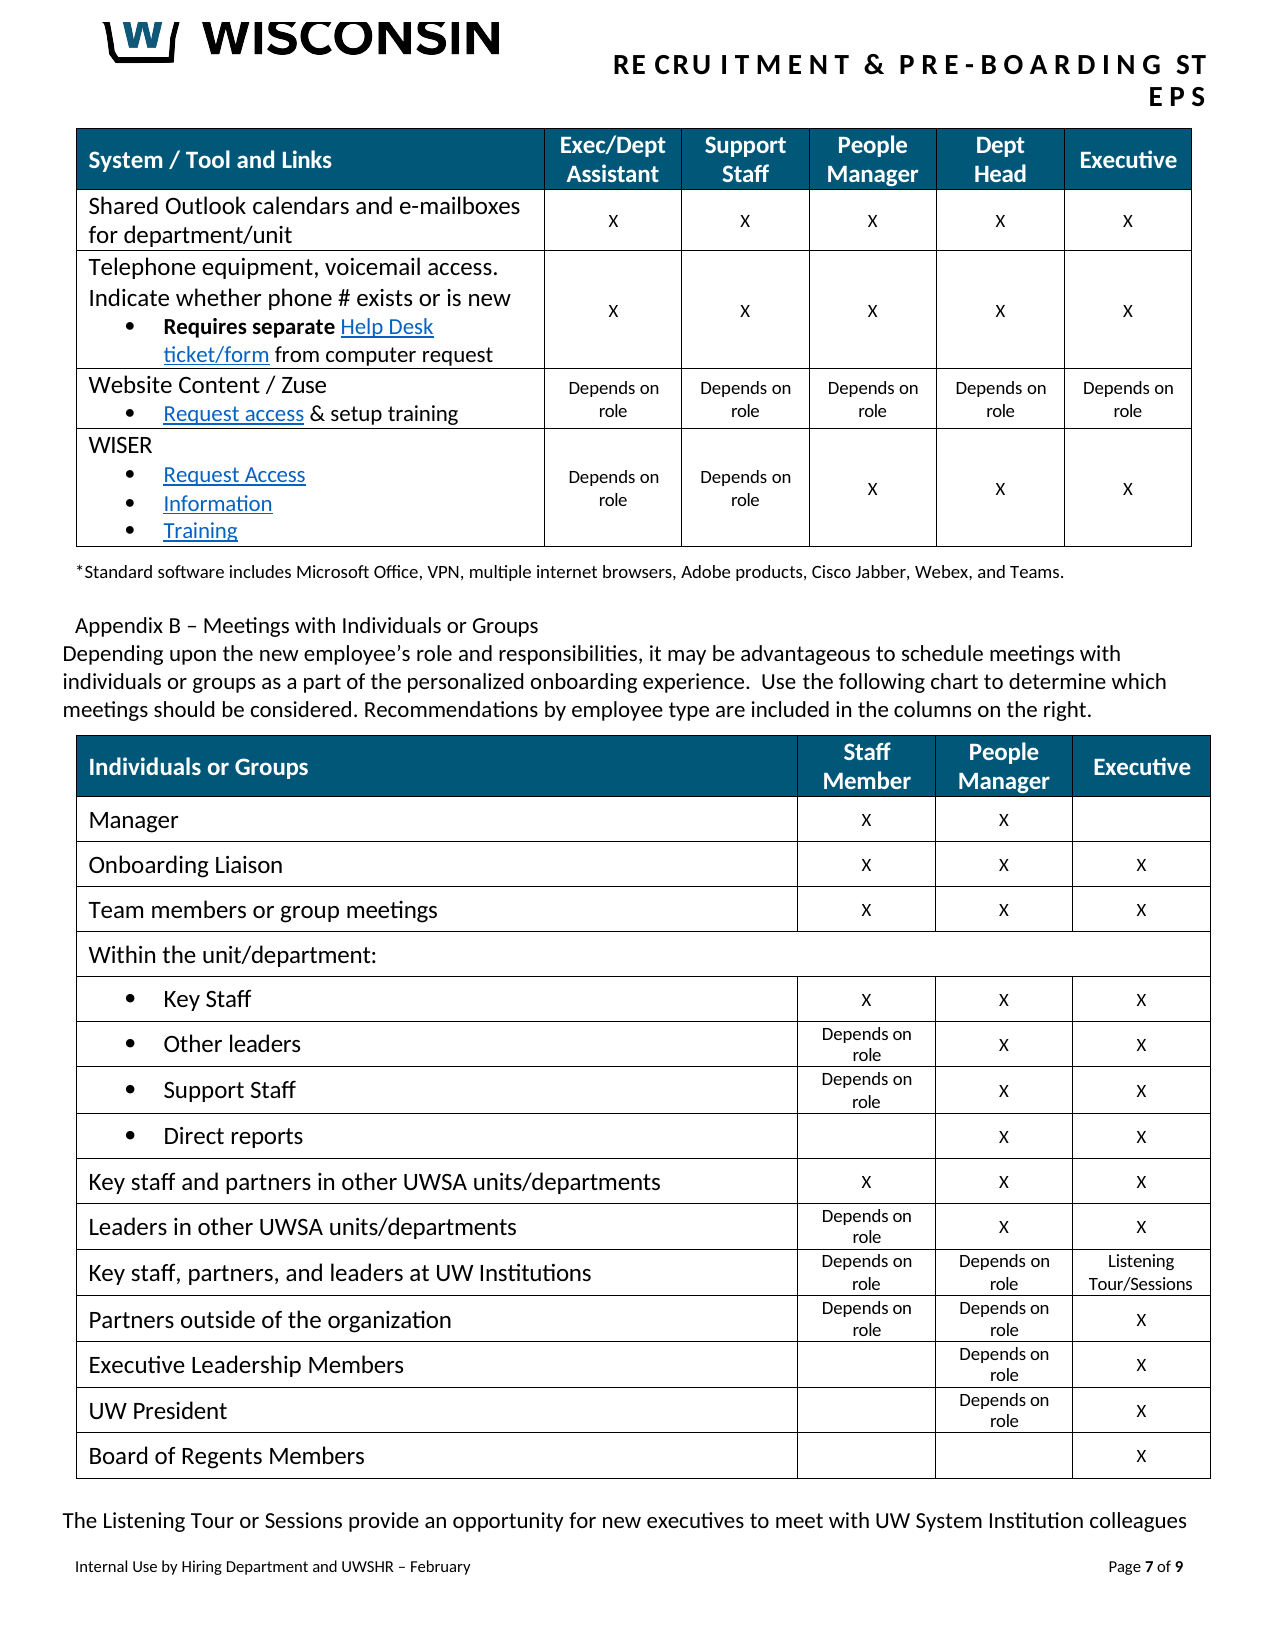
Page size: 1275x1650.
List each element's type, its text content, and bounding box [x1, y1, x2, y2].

table_cell X [936, 1022, 1072, 1066]
table_cell X [936, 887, 1072, 931]
table_cell X [937, 429, 1064, 546]
table_cell Depends on role [936, 1250, 1072, 1295]
table_cell X [1073, 1114, 1210, 1158]
table_header Support Staff [682, 129, 809, 189]
table_cell Executive Leadership Members [77, 1342, 797, 1387]
table_cell X [937, 251, 1064, 368]
table_cell X [1073, 1067, 1210, 1113]
table_cell Direct reports [77, 1114, 797, 1158]
table_cell X [936, 1067, 1072, 1113]
table_header Exec/Dept Assistant [545, 129, 681, 189]
table_cell X [682, 190, 809, 250]
table_cell Key staff and partners in other UWSA units/departments [77, 1159, 797, 1203]
table_cell Depends on role [545, 369, 681, 428]
table_cell Depends on role [682, 369, 809, 428]
table_cell X [1073, 842, 1210, 886]
table_header Staff Member [798, 736, 935, 796]
table_cell X [936, 977, 1072, 1021]
table_cell Depends on role [937, 369, 1064, 428]
table_cell X [936, 1204, 1072, 1248]
table_cell X [798, 797, 935, 841]
table_cell X [682, 251, 809, 368]
table_cell X [1065, 251, 1191, 368]
table_cell X [1073, 1022, 1210, 1066]
table_cell X [798, 977, 935, 1021]
table_cell Depends on role [798, 1296, 935, 1341]
table_cell Listening Tour/Sessions [1073, 1250, 1210, 1295]
table_cell Team members or group meetings [77, 887, 797, 931]
table_cell [798, 1433, 935, 1477]
text Depending upon the new employee’s role and responsibilities, it may be advantageous to schedule meetings with individuals or groups as a part of the personalized onboarding experience. Use the following chart to determine which meetings should be considered. Recommendations by employee type are included in the columns on the right. [62, 639, 1221, 723]
table_cell Telephone equipment, voicemail access. Indicate whether phone # exists or is new Requires separate Help Desk ticket/form from computer request [77, 251, 544, 368]
table_cell Depends on role [936, 1296, 1072, 1341]
table_cell X [1073, 1433, 1210, 1477]
table_header System / Tool and Links [77, 129, 544, 189]
table_cell UW President [77, 1388, 797, 1432]
table_cell X [810, 251, 936, 368]
table_cell X [1073, 1342, 1210, 1387]
table_header Dept Head [937, 129, 1064, 189]
table_cell X [810, 190, 936, 250]
table_cell Depends on role [810, 369, 936, 428]
table_cell Depends on role [798, 1250, 935, 1295]
table_cell X [1073, 887, 1210, 931]
table_cell WISER Request Access Information Training [77, 429, 544, 546]
table_cell Key staff, partners, and leaders at UW Institutions [77, 1250, 797, 1295]
table_cell X [937, 190, 1064, 250]
table_cell Depends on role [1065, 369, 1191, 428]
table_cell X [1065, 429, 1191, 546]
table_cell Depends on role [545, 429, 681, 546]
table_cell [798, 1114, 935, 1158]
table_cell [1073, 797, 1210, 841]
table_cell X [1073, 1159, 1210, 1203]
table_cell Depends on role [682, 429, 809, 546]
table_cell Depends on role [798, 1067, 935, 1113]
text *Standard software includes Microsoft Office, VPN, multiple internet browsers, Adobe products, Cisco Jabber, Webex, and Teams. Appendix B – Meetings with Individuals or Groups [75, 560, 1221, 639]
table_cell Depends on role [798, 1204, 935, 1248]
table_cell X [798, 887, 935, 931]
table_cell [798, 1342, 935, 1387]
table_cell X [1073, 1296, 1210, 1341]
picture [62, 22, 532, 91]
table_cell [936, 1433, 1072, 1477]
table_cell X [798, 1159, 935, 1203]
table_cell Support Staff [77, 1067, 797, 1113]
table_header Executive [1073, 736, 1210, 796]
table_cell Within the unit/department: [77, 932, 1210, 976]
table_cell X [936, 842, 1072, 886]
table_cell Shared Outlook calendars and e-mailboxes for department/unit [77, 190, 544, 250]
table_cell Board of Regents Members [77, 1433, 797, 1477]
table_cell Other leaders [77, 1022, 797, 1066]
table_cell X [936, 1114, 1072, 1158]
table_cell Onboarding Liaison [77, 842, 797, 886]
table_cell [798, 1388, 935, 1432]
table_cell X [1065, 190, 1191, 250]
table_cell Website Content / Zuse Request access & setup training [77, 369, 544, 428]
table_cell X [936, 1159, 1072, 1203]
table_header People Manager [936, 736, 1072, 796]
table_cell Key Staff [77, 977, 797, 1021]
table_cell Depends on role [798, 1022, 935, 1066]
table_header Individuals or Groups [77, 736, 797, 796]
table_cell X [936, 797, 1072, 841]
table_cell X [1073, 1204, 1210, 1248]
table_header Executive [1065, 129, 1191, 189]
table_cell X [545, 251, 681, 368]
table_cell X [798, 842, 935, 886]
table_header People Manager [810, 129, 936, 189]
table_cell Manager [77, 797, 797, 841]
table_cell X [1073, 977, 1210, 1021]
table_cell Partners outside of the organization [77, 1296, 797, 1341]
table_cell X [545, 190, 681, 250]
table_cell X [810, 429, 936, 546]
table_cell Depends on role [936, 1342, 1072, 1387]
table_cell Leaders in other UWSA units/departments [77, 1204, 797, 1248]
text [62, 1478, 1221, 1534]
table_cell X [1073, 1388, 1210, 1432]
table_cell Depends on role [936, 1388, 1072, 1432]
